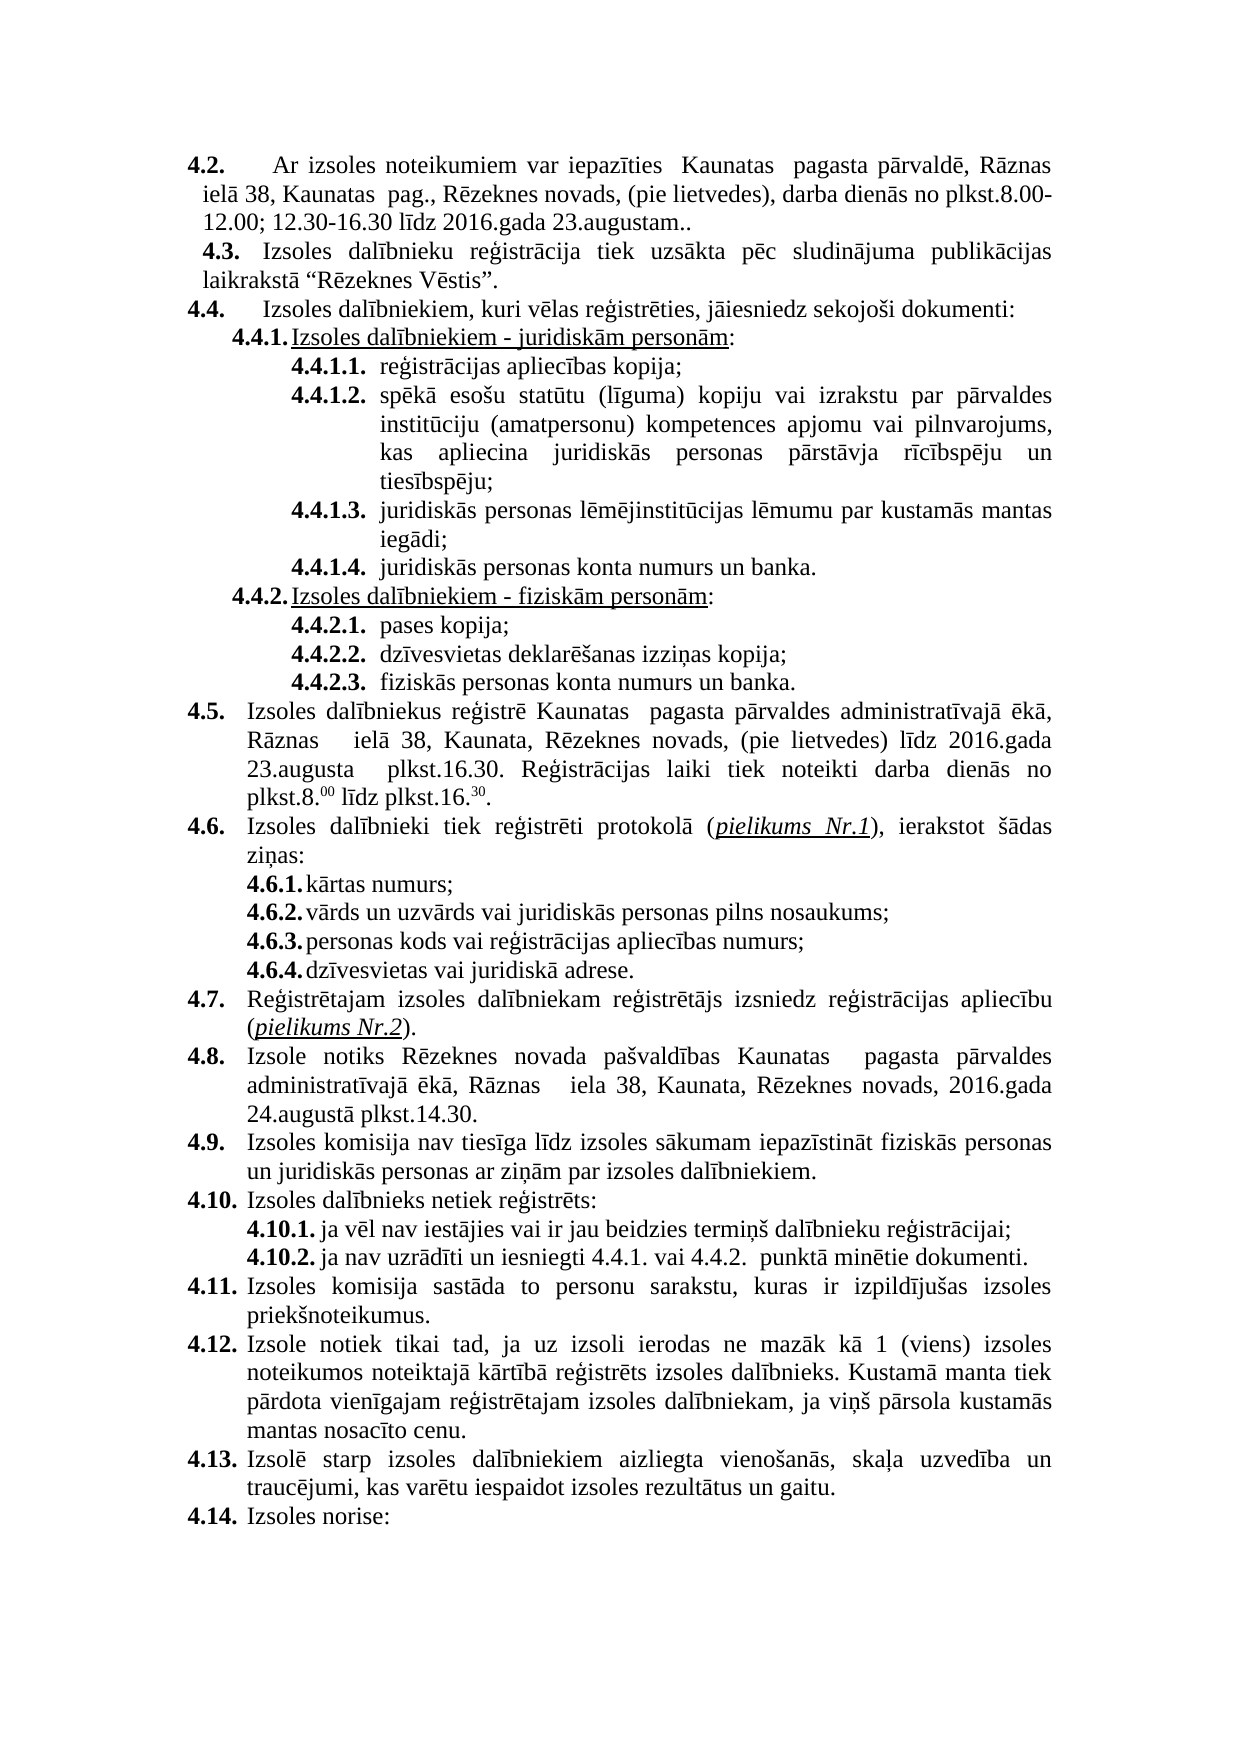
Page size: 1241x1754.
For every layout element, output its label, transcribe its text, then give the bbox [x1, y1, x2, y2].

list dzīvesvietas deklarēšanas izziņas kopija; [291, 639, 1053, 667]
list Izsolē starp izsoles dalībniekiem aizliegta vienošanās, skaļa uzvedība un traucējumi, kas varētu iespaidot izsoles rezultātus un gaitu. [187, 1444, 1053, 1501]
list Izsoles komisija sastāda to personu sarakstu, kuras ir izpildījušas izsoles priekšnoteikumus. [187, 1271, 1053, 1329]
list Izsole notiek tikai tad, ja uz izsoli ierodas ne mazāk kā 1 (viens) izsoles noteikumos noteiktajā kārtībā reģistrēts izsoles dalībnieks. Kustamā manta tiek pārdota vienīgajam reģistrētajam izsoles dalībniekam, ja viņš pārsola kustamās mantas nosacīto cenu. [187, 1329, 1053, 1444]
list personas kods vai reģistrācijas apliecības numurs; [247, 926, 1053, 955]
list Izsoles komisija nav tiesīga līdz izsoles sākumam iepazīstināt fiziskās personas un juridiskās personas ar ziņām par izsoles dalībniekiem. [187, 1127, 1053, 1185]
list Izsoles norise: [187, 1501, 1053, 1530]
list ja vēl nav iestājies vai ir jau beidzies termiņš dalībnieku reģistrācijai; [247, 1214, 1053, 1242]
list Reģistrētajam izsoles dalībniekam reģistrētājs izsniedz reģistrācijas apliecību (pielikums Nr.2). [187, 984, 1053, 1041]
list Izsoles dalībnieks netiek reģistrēts: [187, 1185, 1053, 1214]
list Ar izsoles noteikumiem var iepazīties Kaunatas pagasta pārvaldē, Rāznas ielā 38, Kaunatas pag., Rēzeknes novads, (pie lietvedes), darba dienās no plkst.8.00-12.00; 12.30-16.30 līdz 2016.gada 23.augustam.. [187, 150, 1053, 236]
list Izsoles dalībniekiem - juridiskām personām: [232, 322, 1053, 351]
list Izsoles dalībniekiem - fiziskām personām: [232, 581, 1053, 610]
list fiziskās personas konta numurs un banka. [291, 667, 1053, 696]
list juridiskās personas lēmējinstitūcijas lēmumu par kustamās mantas iegādi; [291, 495, 1053, 552]
list ja nav uzrādīti un iesniegti 4.4.1. vai 4.4.2. punktā minētie dokumenti. [247, 1242, 1053, 1271]
list Izsoles dalībnieku reģistrācija tiek uzsākta pēc sludinājuma publikācijas laikrakstā “Rēzeknes Vēstis”. [202, 236, 1053, 294]
list dzīvesvietas vai juridiskā adrese. [247, 955, 1053, 984]
list vārds un uzvārds vai juridiskās personas pilns nosaukums; [247, 897, 1053, 926]
list spēkā esošu statūtu (līguma) kopiju vai izrakstu par pārvaldes institūciju (amatpersonu) kompetences apjomu vai pilnvarojums, kas apliecina juridiskās personas pārstāvja rīcībspēju un tiesībspēju; [291, 380, 1053, 495]
list Izsoles dalībnieki tiek reģistrēti protokolā (pielikums Nr.1), ierakstot šādas ziņas: [187, 811, 1053, 869]
list Izsoles dalībniekiem, kuri vēlas reģistrēties, jāiesniedz sekojoši dokumenti: [187, 294, 1053, 322]
list reģistrācijas apliecības kopija; [291, 351, 1053, 380]
list juridiskās personas konta numurs un banka. [291, 552, 1053, 581]
list kārtas numurs; [247, 869, 1053, 897]
list Izsoles dalībniekus reģistrē Kaunatas pagasta pārvaldes administratīvajā ēkā, Rāznas ielā 38, Kaunata, Rēzeknes novads, (pie lietvedes) līdz 2016.gada 23.augusta plkst.16.30. Reģistrācijas laiki tiek noteikti darba dienās no plkst.8.00 līdz plkst.16.30. [187, 696, 1053, 811]
list pases kopija; [291, 610, 1053, 639]
list Izsole notiks Rēzeknes novada pašvaldības Kaunatas pagasta pārvaldes administratīvajā ēkā, Rāznas iela 38, Kaunata, Rēzeknes novads, 2016.gada 24.augustā plkst.14.30. [187, 1041, 1053, 1127]
